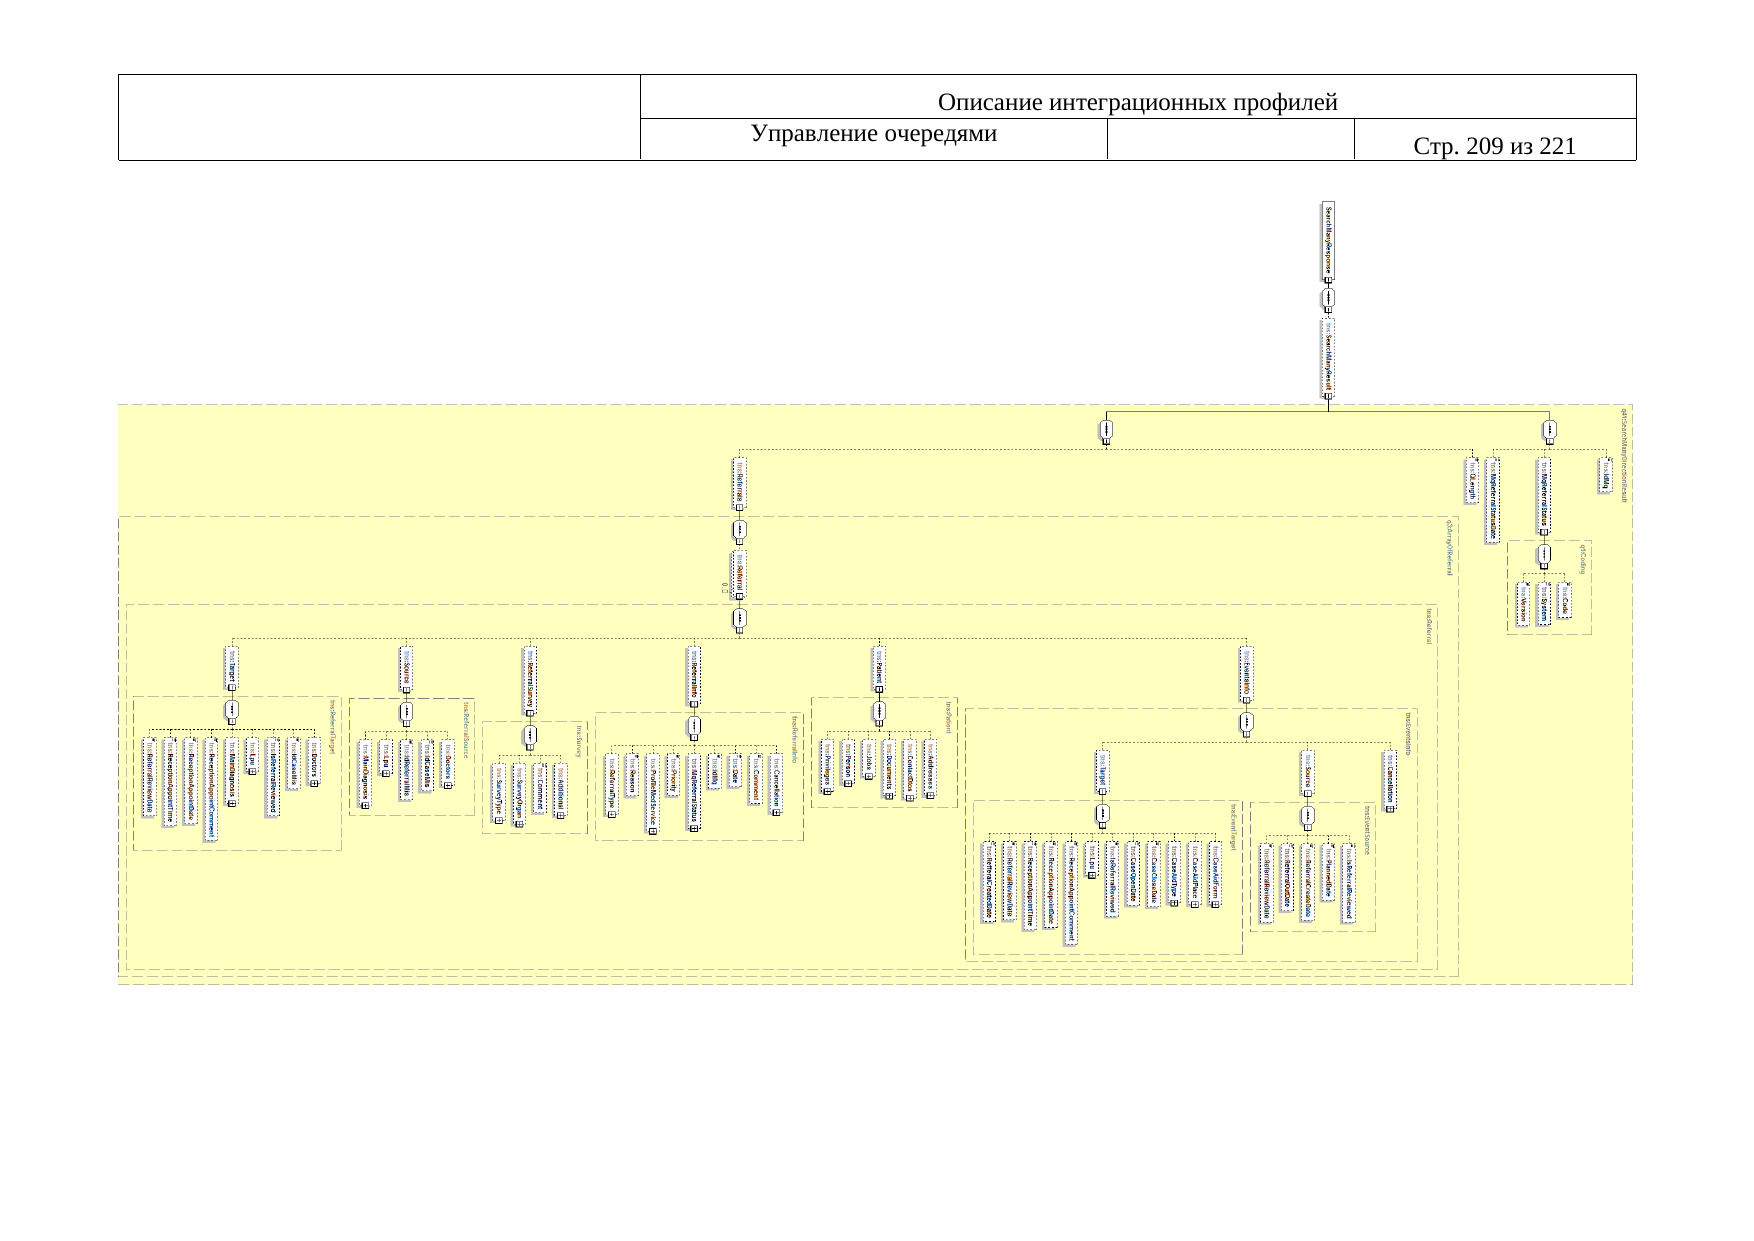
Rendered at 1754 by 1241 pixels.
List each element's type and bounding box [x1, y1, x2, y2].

picture [118, 196, 1636, 990]
